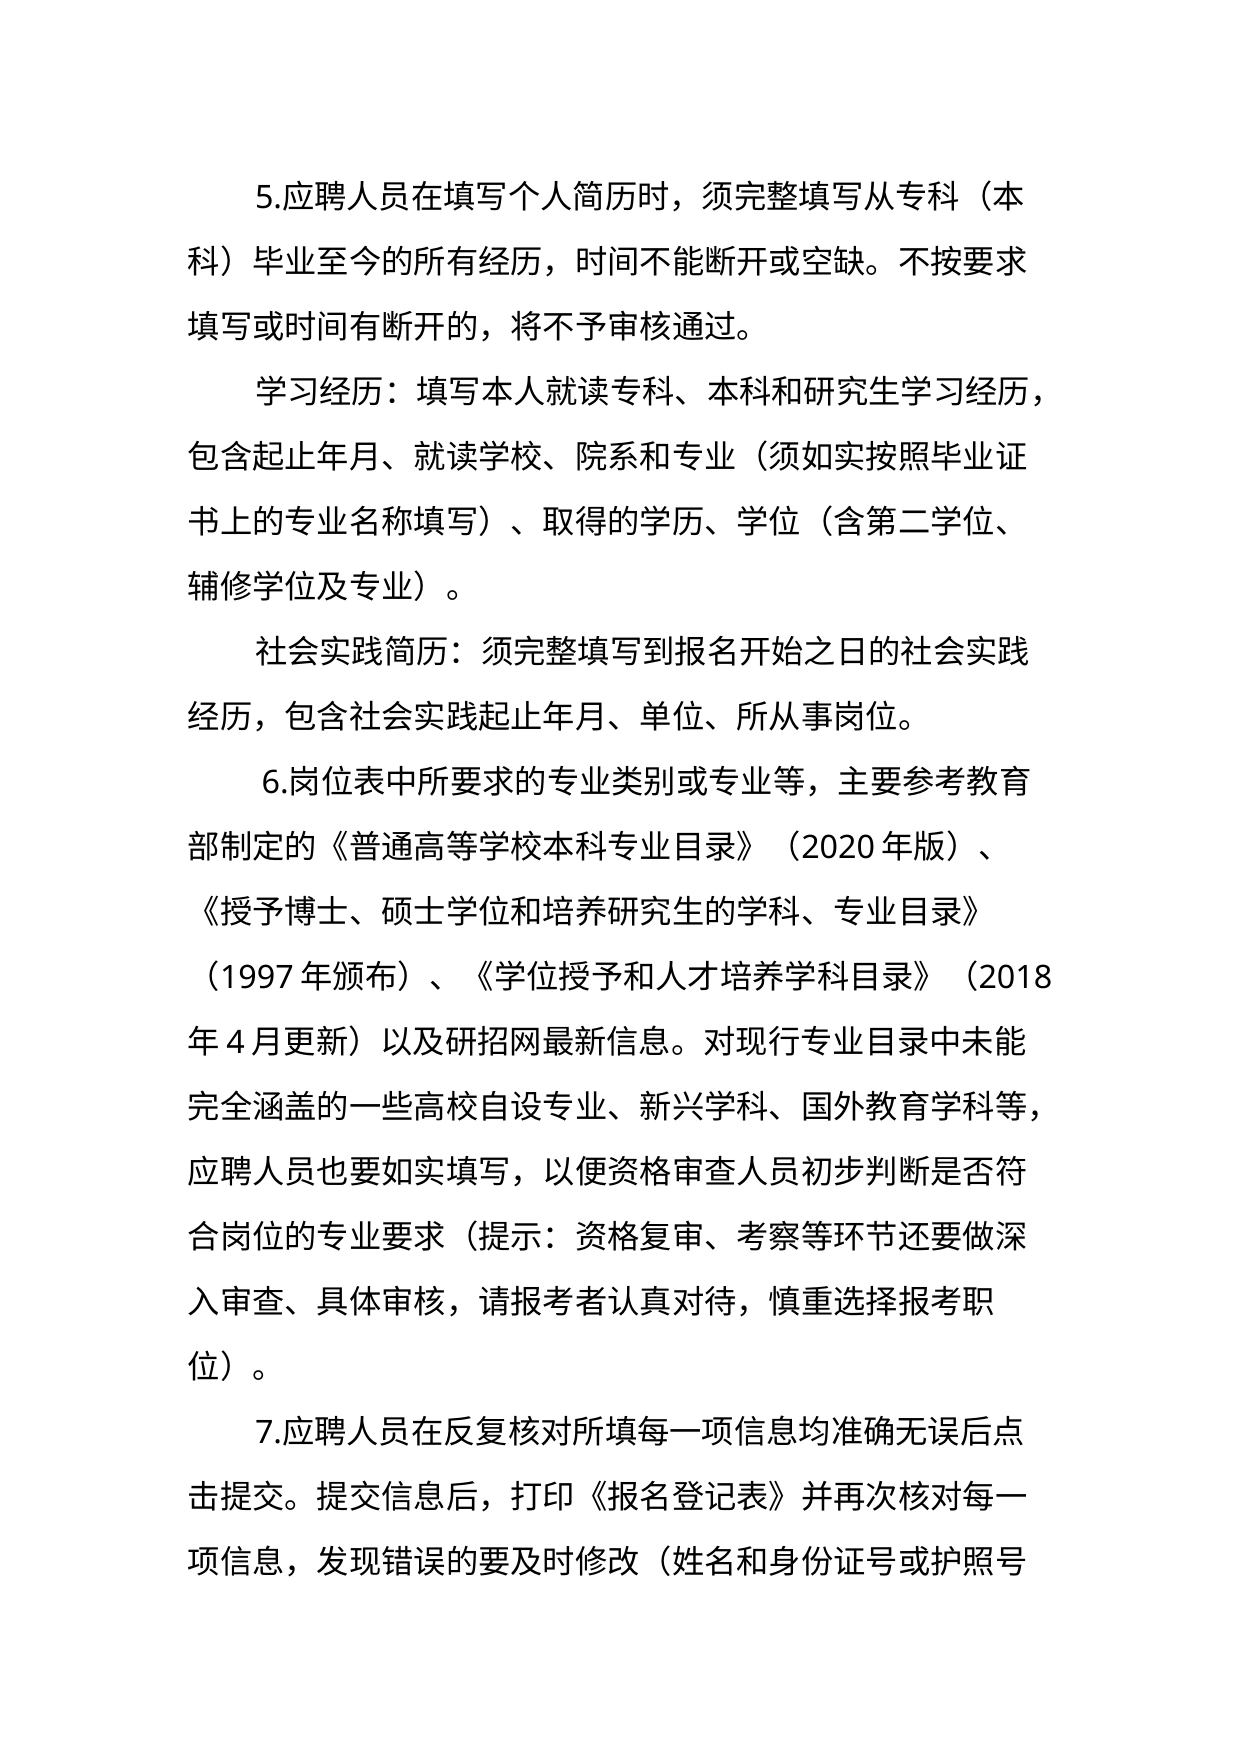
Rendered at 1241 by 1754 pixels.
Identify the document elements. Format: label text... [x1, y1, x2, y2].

text 6.岗位表中所要求的专业类别或专业等，主要参考教育部制定的《普通高等学校本科专业目录》（2020年版）、《授予博士、硕士学位和培养研究生的学科、专业目录》（1997年颁布）、《学位授予和人才培养学科目录》（2018年4月更新）以及研招网最新信息。对现行专业目录中未能完全涵盖的一些高校自设专业、新兴学科、国外教育学科等，应聘人员也要如实填写，以便资格审查人员初步判断是否符合岗位的专业要求（提示：资格复审、考察等环节还要做深入审查、具体审核，请报考者认真对待，慎重选择报考职位）。 [187, 747, 1053, 1397]
text 5.应聘人员在填写个人简历时，须完整填写从专科（本科）毕业至今的所有经历，时间不能断开或空缺。不按要求填写或时间有断开的，将不予审核通过。 [187, 162, 1053, 357]
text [187, 1397, 1053, 1592]
text 学习经历：填写本人就读专科、本科和研究生学习经历，包含起止年月、就读学校、院系和专业（须如实按照毕业证书上的专业名称填写）、取得的学历、学位（含第二学位、辅修学位及专业）。 [187, 357, 1053, 617]
text 社会实践简历：须完整填写到报名开始之日的社会实践经历，包含社会实践起止年月、单位、所从事岗位。 [187, 617, 1053, 747]
